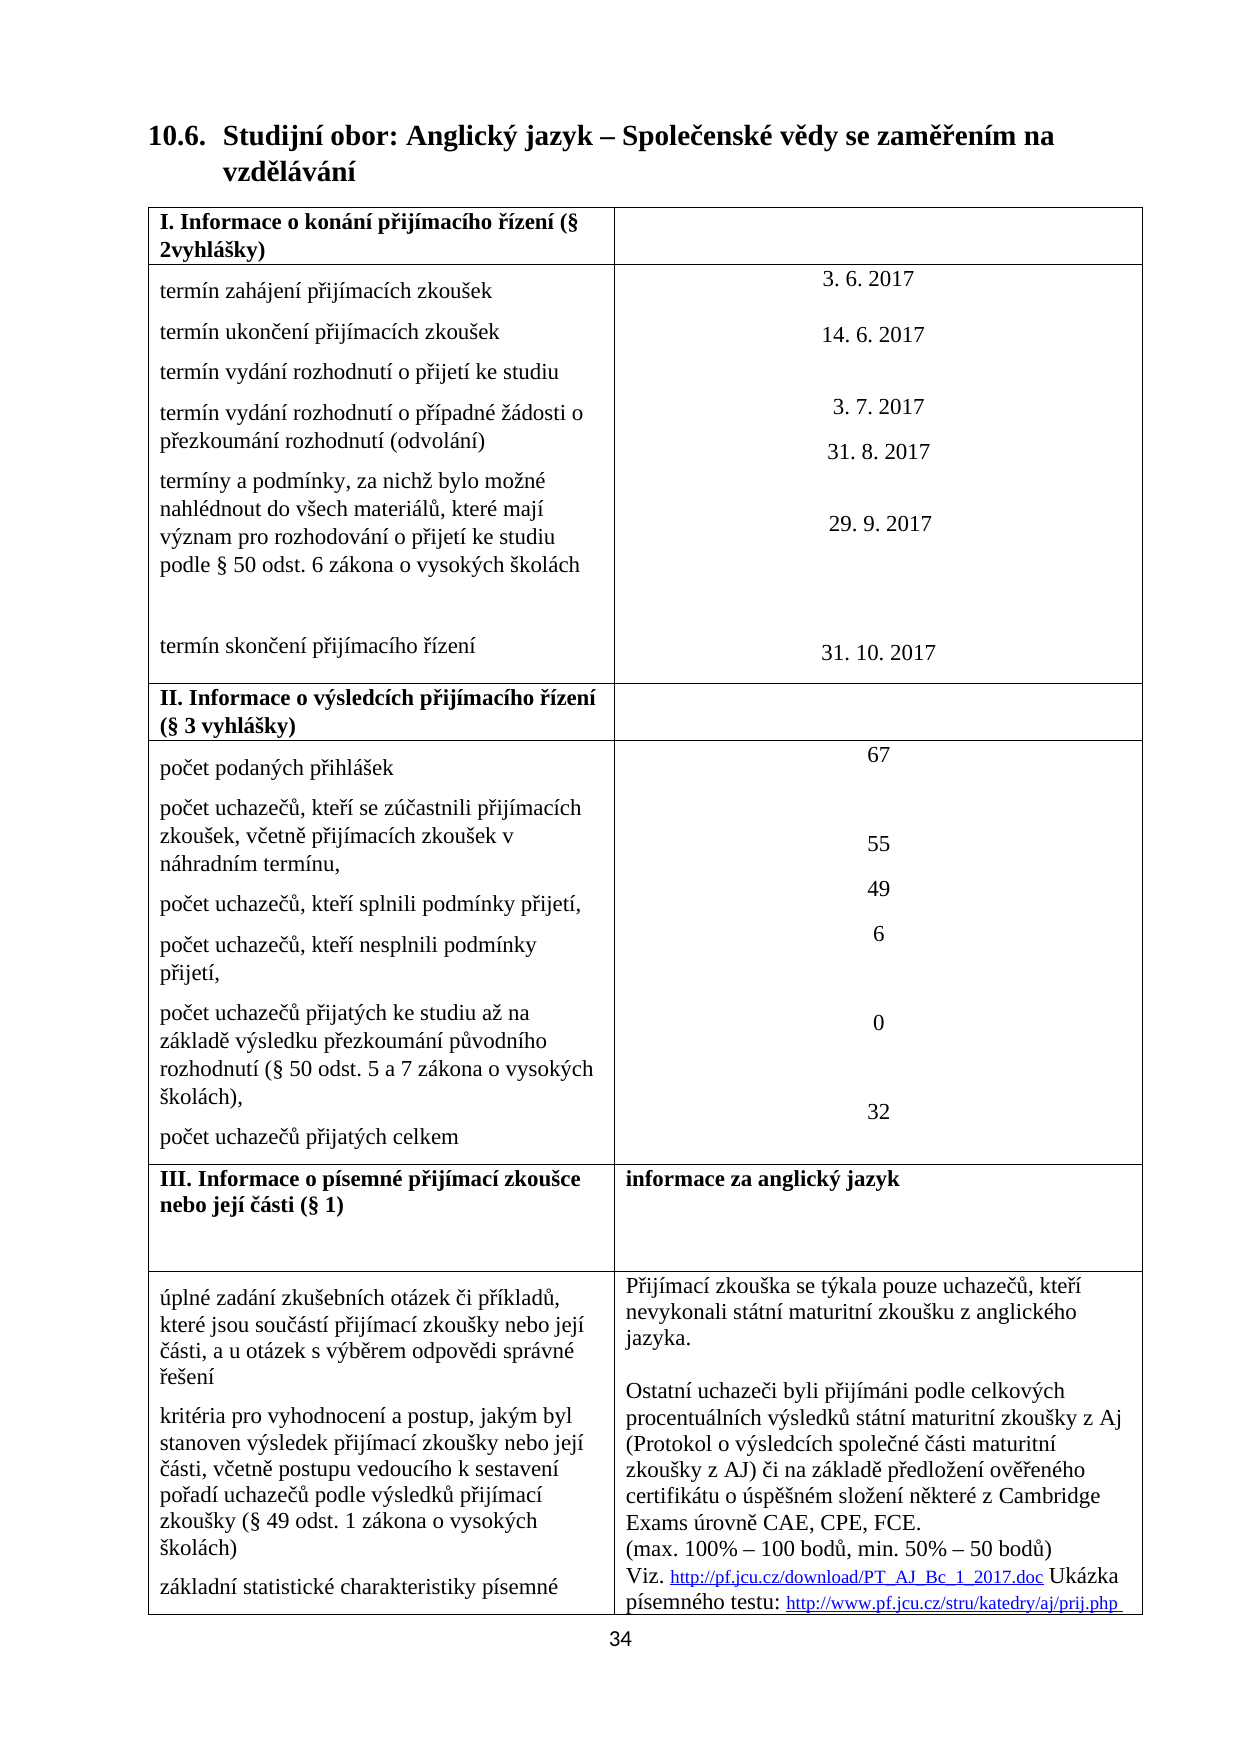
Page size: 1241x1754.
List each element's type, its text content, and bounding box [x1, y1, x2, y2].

table_header I. Informace o konání přijímacího řízení (§ 2vyhlášky) [149, 208, 614, 264]
table_cell II. Informace o výsledcích přijímacího řízení (§ 3 vyhlášky) [149, 684, 614, 740]
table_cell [149, 1272, 614, 1614]
table_cell termín zahájení přijímacích zkoušek termín ukončení přijímacích zkoušek termín vydání rozhodnutí o přijetí ke studiu termín vydání rozhodnutí o případné žádosti o přezkoumání rozhodnutí (odvolání) termíny a podmínky, za nichž bylo možné nahlédnout do všech materiálů, které mají význam pro rozhodování o přijetí ke studiu podle § 50 odst. 6 zákona o vysokých školách termín skončení přijímacího řízení [149, 265, 614, 683]
table_header [615, 208, 1142, 264]
list Studijní obor: Anglický jazyk – Společenské vědy se zaměřením na vzdělávání [148, 118, 1092, 188]
table_cell počet podaných přihlášek počet uchazečů, kteří se zúčastnili přijímacích zkoušek, včetně přijímacích zkoušek v náhradním termínu, počet uchazečů, kteří splnili podmínky přijetí, počet uchazečů, kteří nesplnili podmínky přijetí, počet uchazečů přijatých ke studiu až na základě výsledku přezkoumání původního rozhodnutí (§ 50 odst. 5 a 7 zákona o vysokých školách), počet uchazečů přijatých celkem [149, 741, 614, 1164]
table_cell III. Informace o písemné přijímací zkoušce nebo její části (§ 1) [149, 1165, 614, 1271]
table_cell 67 55 49 6 0 32 [615, 741, 1142, 1164]
table_cell informace za anglický jazyk [615, 1165, 1142, 1271]
table_cell 3. 6. 2017 14. 6. 2017 3. 7. 2017 31. 8. 2017 29. 9. 2017 31. 10. 2017 [615, 265, 1142, 683]
table_cell [615, 684, 1142, 740]
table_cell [615, 1272, 1142, 1614]
